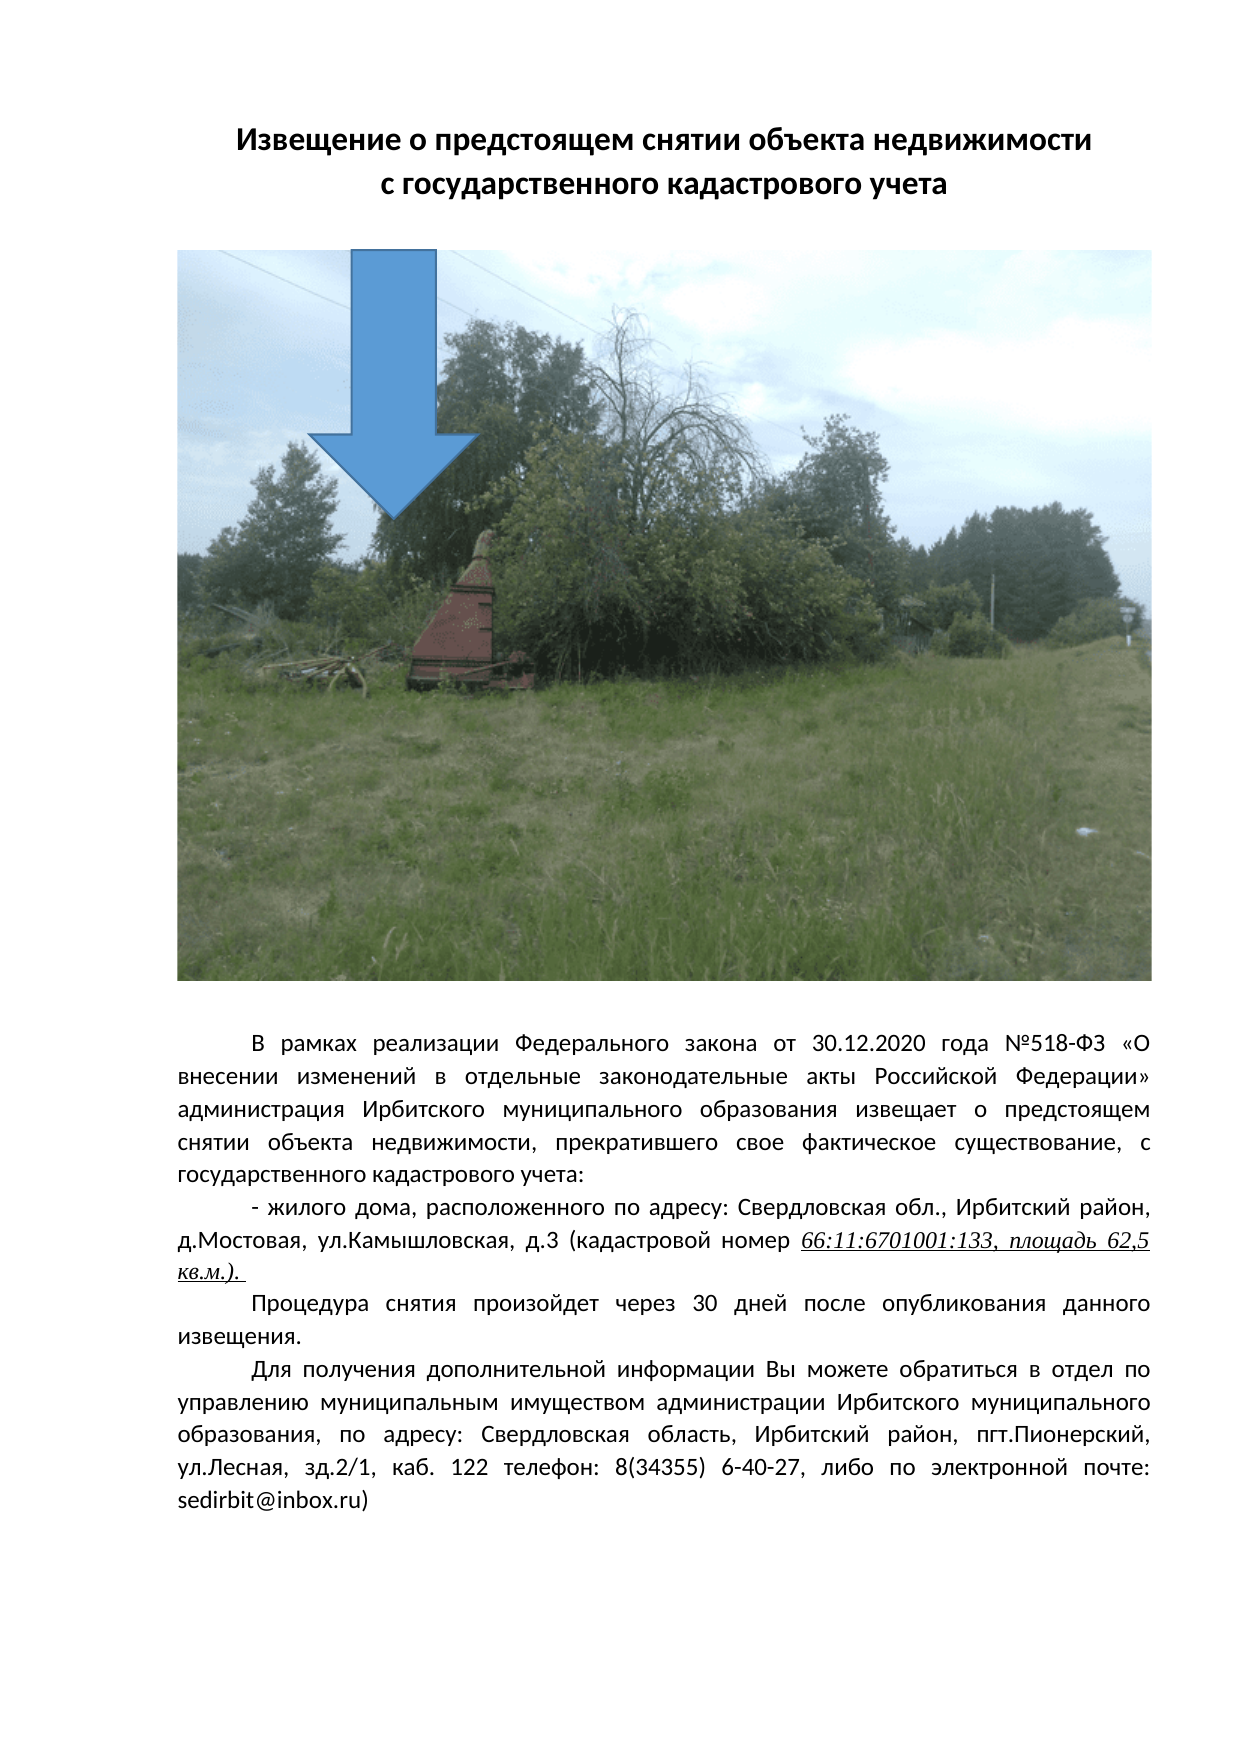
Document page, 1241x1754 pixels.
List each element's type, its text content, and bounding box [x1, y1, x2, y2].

text Извещение о предстоящем снятии объекта недвижимости [177, 118, 1152, 159]
text с государственного кадастрового учета [177, 162, 1152, 203]
text В рамках реализации Федерального закона от 30.12.2020 года №518-ФЗ «О внесении изменений в отдельные законодательные акты Российской Федерации» администрация Ирбитского муниципального образования извещает о предстоящем снятии объекта недвижимости, прекратившего свое фактическое существование, с государственного кадастрового учета: [177, 1027, 1152, 1189]
picture [177, 250, 1152, 981]
text - жилого дома, расположенного по адресу: Свердловская обл., Ирбитский район, д.Мостовая, ул.Камышловская, д.3 (кадастровой номер 66:11:6701001:133, площадь 62,5 кв.м.). [177, 1192, 1152, 1285]
text Для получения дополнительной информации Вы можете обратиться в отдел по управлению муниципальным имуществом администрации Ирбитского муниципального образования, по адресу: Свердловская область, Ирбитский район, пгт.Пионерский, ул.Лесная, зд.2/1, каб. 122 телефон: 8(34355) 6-40-27, либо по электронной почте: sedirbit@inbox.ru) [177, 1353, 1152, 1515]
text Процедура снятия произойдет через 30 дней после опубликования данного извещения. [177, 1287, 1152, 1350]
